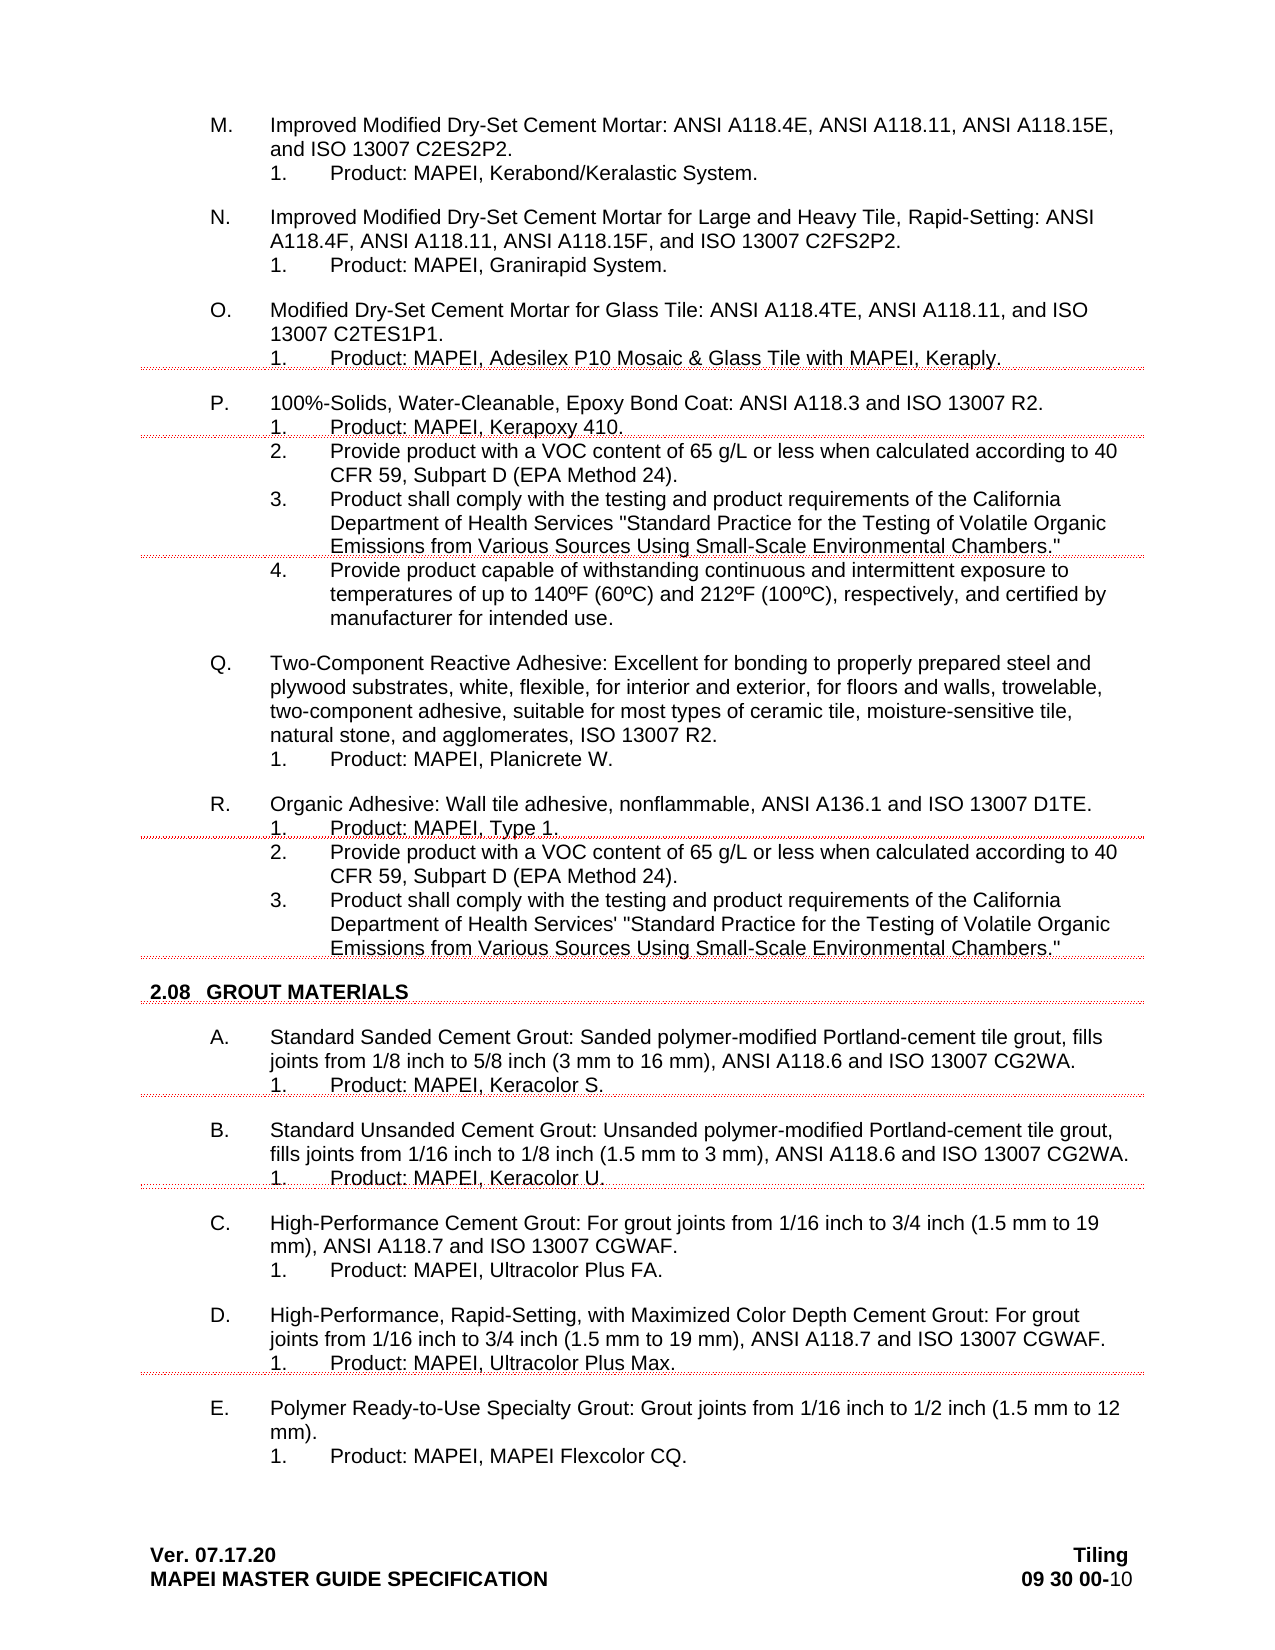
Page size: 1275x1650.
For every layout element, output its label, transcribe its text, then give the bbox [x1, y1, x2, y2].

list GROUT MATERlALS [150, 980, 1134, 1004]
text Provide product with a VOC content of 65 g/L or less when calculated according to 40 CFR 59, Subpart D (EPA Method 24). [270, 839, 1134, 887]
list Improved Modified Dry-Set Cement Mortar for Large and Heavy Tile, Rapid-Setting: ANSI A118.4F, ANSI A118.11, ANSI A118.15F, and ISO 13007 C2FS2P2. [210, 205, 1134, 253]
list Standard Sanded Cement Grout: Sanded polymer-modified Portland-cement tile grout, fills joints from 1/8 inch to 5/8 inch (3 mm to 16 mm), ANSI A118.6 and ISO 13007 CG2WA. [210, 1025, 1134, 1073]
text Product: MAPEI, Ultracolor Plus Max. [270, 1351, 1153, 1375]
text Product: MAPEI, Kerapoxy 410. [270, 414, 1134, 438]
text Product: MAPEI, Planicrete W. [270, 747, 1134, 771]
list Improved Modified Dry-Set Cement Mortar: ANSI A118.4E, ANSI A118.11, ANSI A118.15E, and ISO 13007 C2ES2P2. [210, 112, 1134, 160]
text Polymer Ready-to-Use Specialty Grout: Grout joints from 1/16 inch to 1/2 inch (1.5 mm to 12 mm). [210, 1396, 1134, 1444]
text Product: MAPEI, MAPEI Flexcolor CQ. [270, 1444, 1162, 1468]
text Product shall comply with the testing and product requirements of the California Department of Health Services' "Standard Practice for the Testing of Volatile Organic Emissions from Various Sources Using Small-Scale Environmental Chambers." [270, 887, 1134, 959]
text Organic Adhesive: Wall tile adhesive, nonflammable, ANSI A136.1 and ISO 13007 D1TE. [210, 792, 1134, 816]
text Standard Unsanded Cement Grout: Unsanded polymer-modified Portland-cement tile grout, fills joints from 1/16 inch to 1/8 inch (1.5 mm to 3 mm), ANSI A118.6 and ISO 13007 CG2WA. [210, 1118, 1134, 1166]
text Product: MAPEI, Ultracolor Plus FA. [270, 1258, 1144, 1282]
text Product: MAPEI, Granirapid System. [270, 253, 1134, 277]
text High-Performance Cement Grout: For grout joints from 1/16 inch to 3/4 inch (1.5 mm to 19 mm), ANSI A118.7 and ISO 13007 CGWAF. [210, 1210, 1134, 1258]
text Modified Dry-Set Cement Mortar for Glass Tile: ANSI A118.4TE, ANSI A118.11, and ISO 13007 C2TES1P1. [210, 298, 1134, 346]
text High-Performance, Rapid-Setting, with Maximized Color Depth Cement Grout: For grout joints from 1/16 inch to 3/4 inch (1.5 mm to 19 mm), ANSI A118.7 and ISO 13007 CGWAF. [210, 1303, 1134, 1351]
text Product: MAPEI, Keracolor S. [270, 1073, 1134, 1097]
text Product: MAPEI, Keracolor U. [270, 1166, 1134, 1189]
text Provide product capable of withstanding continuous and intermittent exposure to temperatures of up to 140ºF (60ºC) and 212ºF (100ºC), respectively, and certified by manufacturer for intended use. [270, 558, 1134, 630]
text Product shall comply with the testing and product requirements of the California Department of Health Services "Standard Practice for the Testing of Volatile Organic Emissions from Various Sources Using Small-Scale Environmental Chambers." [270, 486, 1134, 558]
text Two-Component Reactive Adhesive: Excellent for bonding to properly prepared steel and plywood substrates, white, flexible, for interior and exterior, for floors and walls, trowelable, two-component adhesive, suitable for most types of ceramic tile, moisture-sensitive tile, natural stone, and agglomerates, ISO 13007 R2. [210, 651, 1134, 747]
text Product: MAPEI, Kerabond/Keralastic System. [270, 160, 1134, 184]
text Product: MAPEI, Type 1. [270, 816, 1134, 839]
text Product: MAPEI, Adesilex P10 Mosaic & Glass Tile with MAPEI, Keraply. [270, 346, 1134, 370]
text Provide product with a VOC content of 65 g/L or less when calculated according to 40 CFR 59, Subpart D (EPA Method 24). [270, 438, 1134, 486]
text 100%-Solids, Water-Cleanable, Epoxy Bond Coat: ANSI A118.3 and ISO 13007 R2. [210, 391, 1134, 414]
